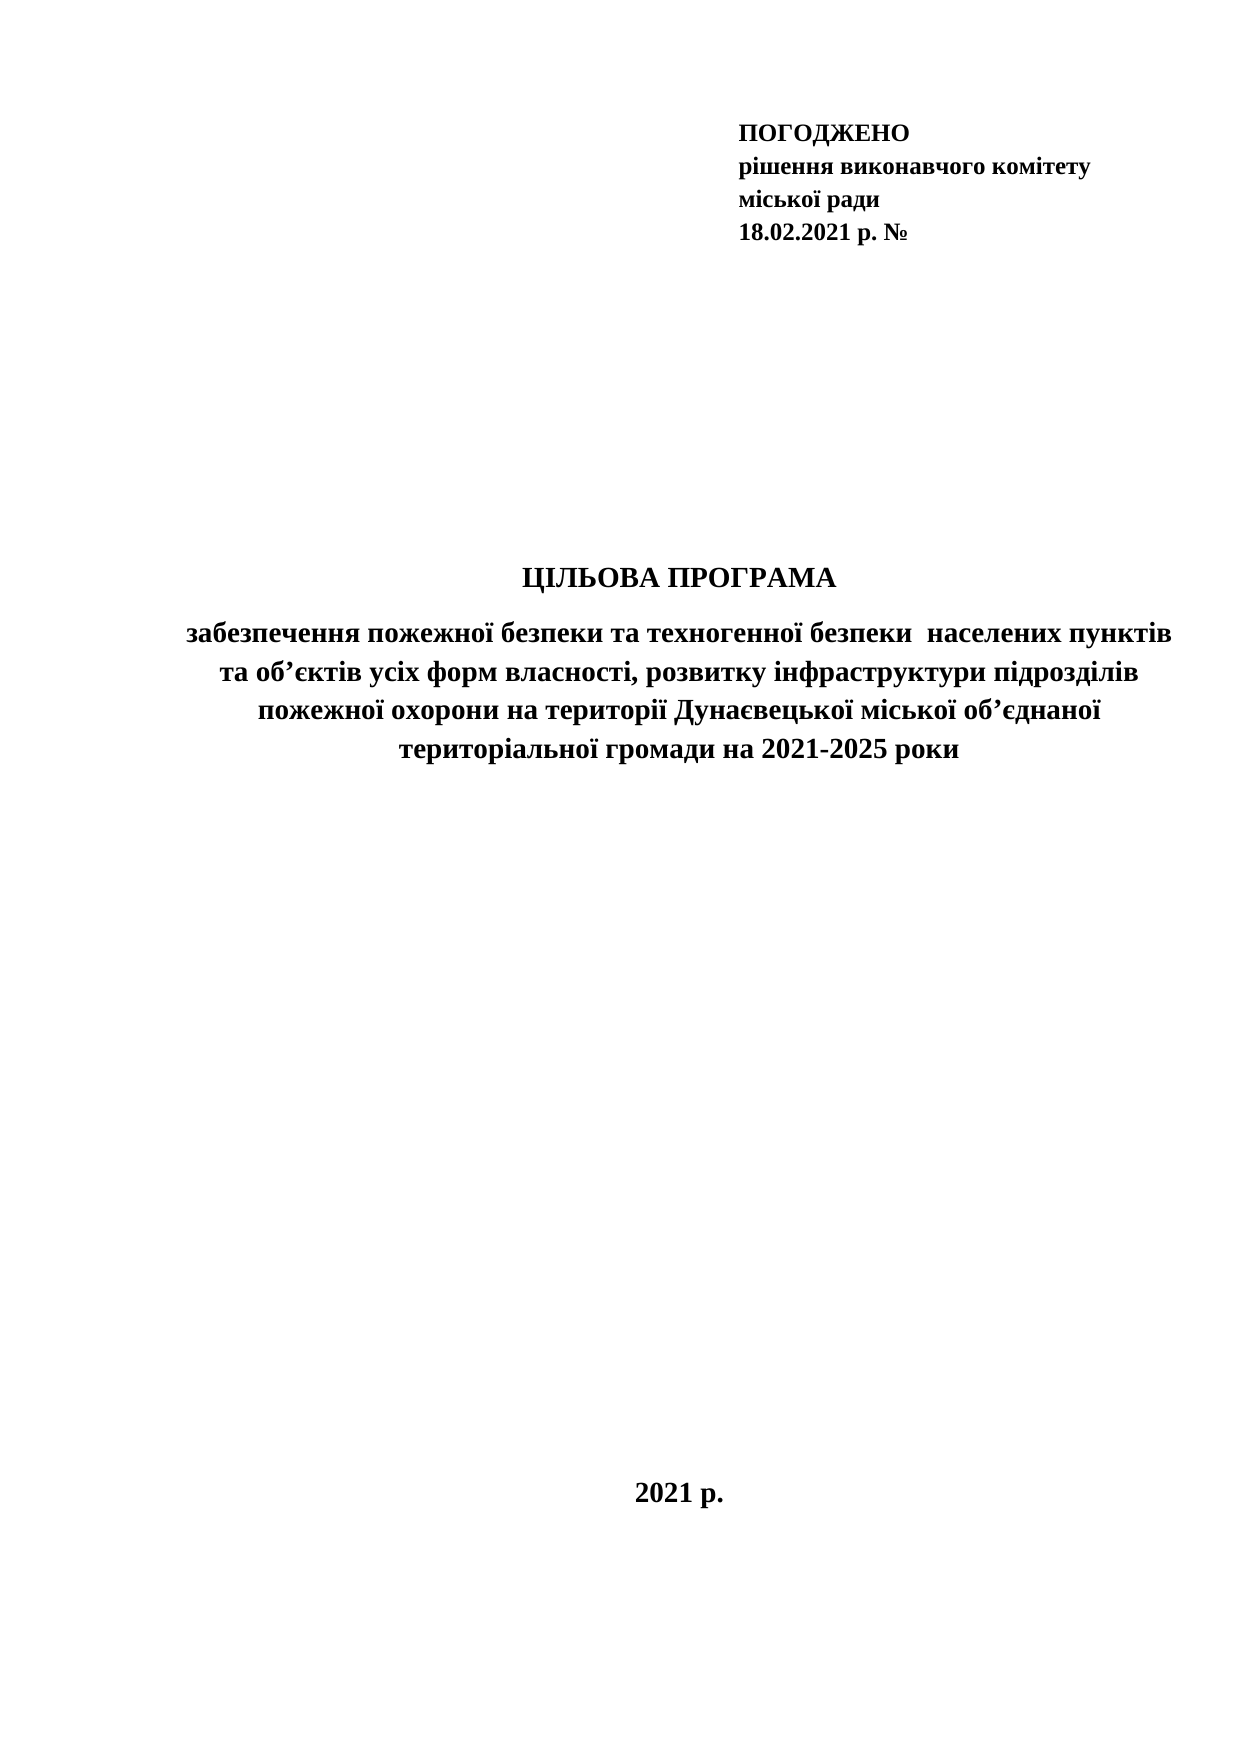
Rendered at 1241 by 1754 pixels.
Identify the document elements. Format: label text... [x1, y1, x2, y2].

text рішення виконавчого комітету [738, 151, 1181, 180]
text забезпечення пожежної безпеки та техногенної безпеки населених пунктів та об’єктів усіх форм власності, розвитку інфраструктури підрозділів пожежної охорони на території Дунаєвецької міської об’єднаної територіальної громади на 2021-2025 роки [177, 615, 1181, 764]
text ПОГОДЖЕНО [738, 118, 1181, 147]
text міської ради [738, 184, 1181, 213]
text 18.02.2021 р. № [738, 217, 1181, 246]
text 2021 р. [177, 1476, 1181, 1509]
text ЦІЛЬОВА ПРОГРАМА [177, 560, 1181, 594]
